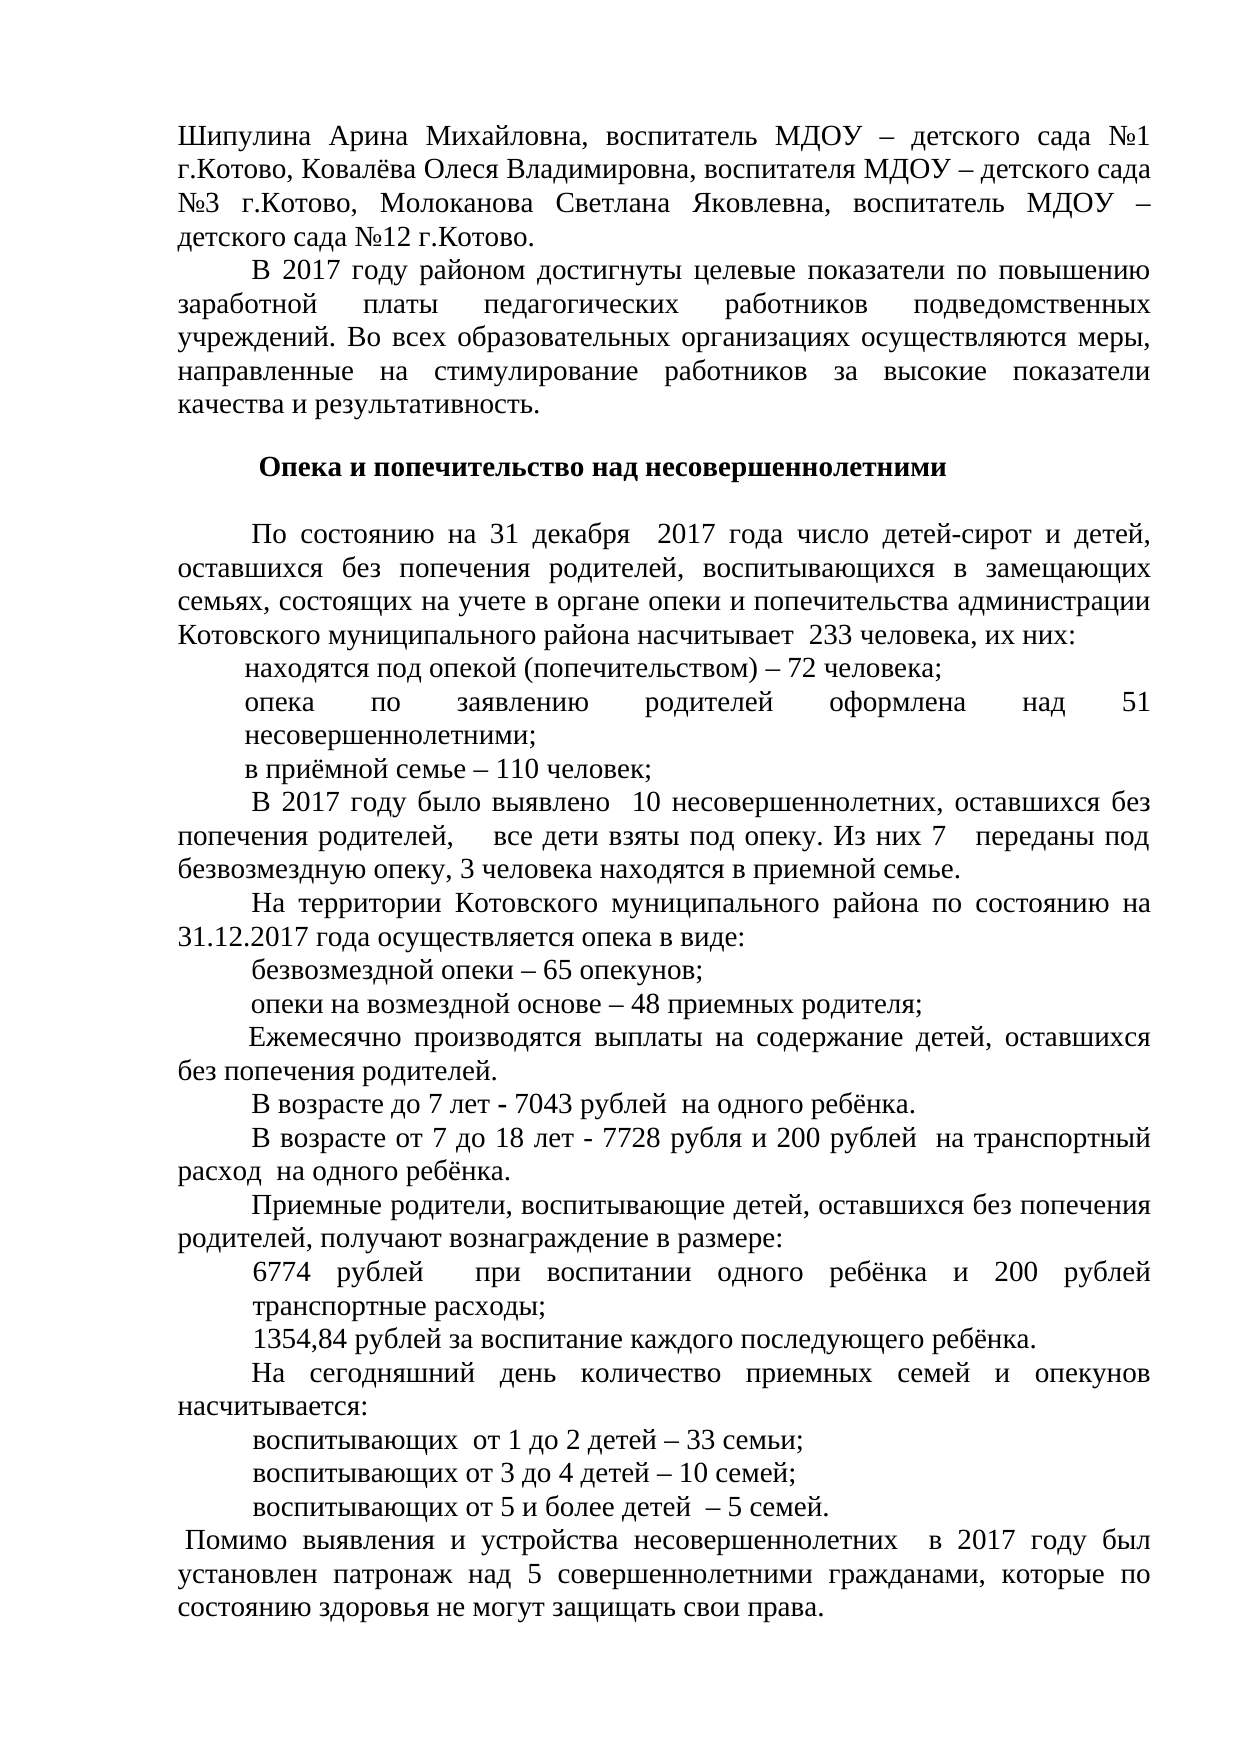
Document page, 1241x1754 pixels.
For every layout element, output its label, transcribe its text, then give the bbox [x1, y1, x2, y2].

text 6774 рублей при воспитании одного ребёнка и 200 рублей транспортные расходы; [252, 1254, 1152, 1321]
text На сегодняшний день количество приемных семей и опекунов насчитывается: [177, 1355, 1152, 1422]
text находятся под опекой (попечительством) – 72 человека; [244, 650, 1152, 684]
text В возрасте до 7 лет - 7043 рублей на одного ребёнка. [177, 1086, 1152, 1120]
text В 2017 году районом достигнуты целевые показатели по повышению заработной платы педагогических работников подведомственных учреждений. Во всех образовательных организациях осуществляются меры, направленные на стимулирование работников за высокие показатели качества и результативность. [177, 252, 1152, 420]
text Ежемесячно производятся выплаты на содержание детей, оставшихся без попечения родителей. [177, 1019, 1152, 1086]
text На территории Котовского муниципального района по состоянию на 31.12.2017 года осуществляется опека в виде: [177, 885, 1152, 952]
text опека по заявлению родителей оформлена над 51 несовершеннолетними; [244, 684, 1152, 751]
text безвозмездной опеки – 65 опекунов; [177, 952, 1152, 986]
text В возрасте от 7 до 18 лет - 7728 рубля и 200 рублей на транспортный расход на одного ребёнка. [177, 1120, 1152, 1187]
text воспитывающих от 5 и более детей – 5 семей. [252, 1489, 1152, 1522]
text Помимо выявления и устройства несовершеннолетних в 2017 году был установлен патронаж над 5 совершеннолетними гражданами, которые по состоянию здоровья не могут защищать свои права. [177, 1522, 1152, 1623]
text опеки на возмездной основе – 48 приемных родителя; [207, 986, 1152, 1019]
text воспитывающих от 1 до 2 детей – 33 семьи; [252, 1422, 1152, 1455]
text в приёмной семье – 110 человек; [244, 751, 1152, 784]
text В 2017 году было выявлено 10 несовершеннолетних, оставшихся без попечения родителей, все дети взяты под опеку. Из них 7 переданы под безвозмездную опеку, 3 человека находятся в приемной семье. [177, 784, 1152, 885]
text По состоянию на 31 декабря 2017 года число детей-сирот и детей, оставшихся без попечения родителей, воспитывающихся в замещающих семьях, состоящих на учете в органе опеки и попечительства администрации Котовского муниципального района насчитывает 233 человека, их них: [177, 516, 1152, 650]
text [177, 118, 1152, 252]
text Приемные родители, воспитывающие детей, оставшихся без попечения родителей, получают вознаграждение в размере: [177, 1187, 1152, 1254]
text Опека и попечительство над несовершеннолетними [177, 449, 1152, 483]
text 1354,84 рублей за воспитание каждого последующего ребёнка. [252, 1321, 1152, 1355]
text воспитывающих от 3 до 4 детей – 10 семей; [252, 1455, 1152, 1489]
